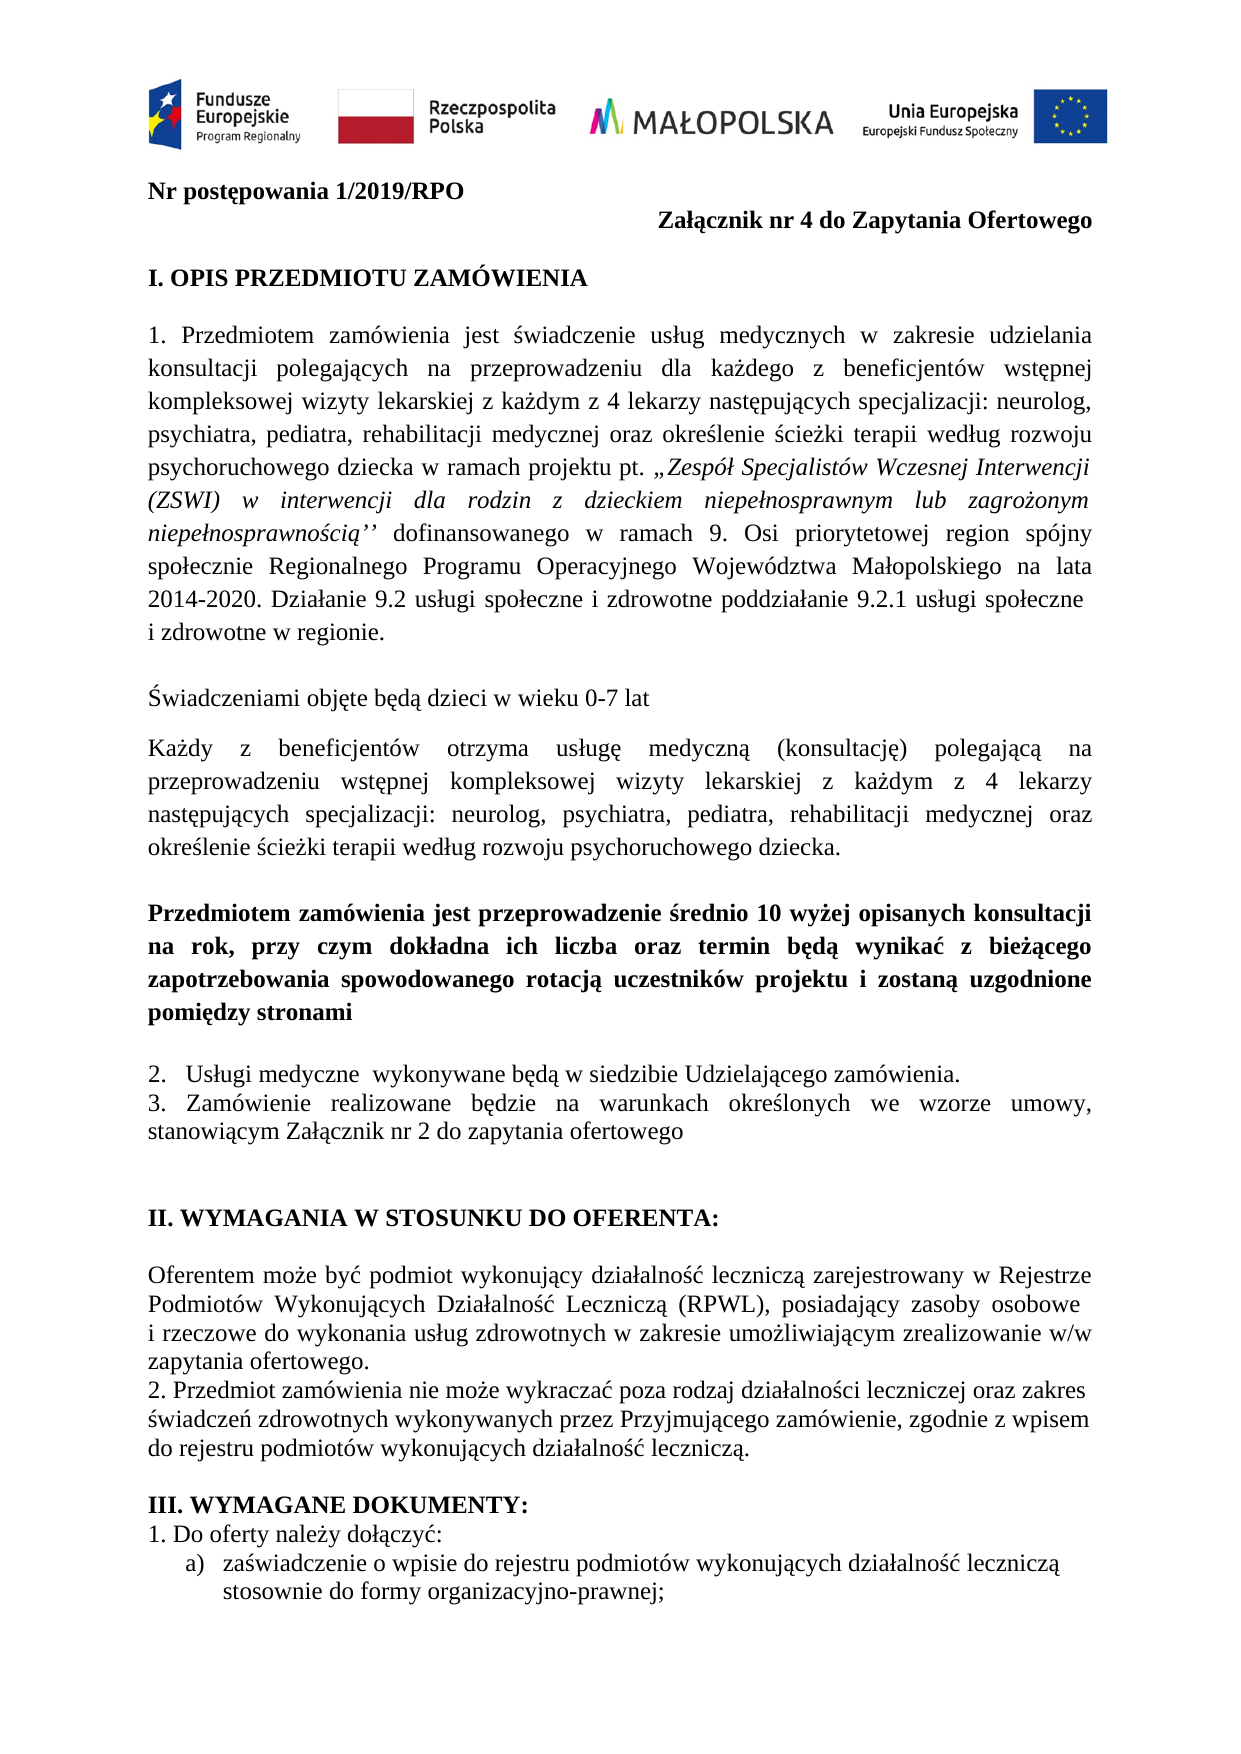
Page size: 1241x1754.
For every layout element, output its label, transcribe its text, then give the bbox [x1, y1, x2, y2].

text I. OPIS PRZEDMIOTU ZAMÓWIENIA [148, 263, 1093, 291]
text II. WYMAGANIA W STOSUNKU DO OFERENTA: [148, 1203, 1093, 1231]
text Każdy z beneficjentów otrzyma usługę medyczną (konsultację) polegającą na przeprowadzeniu wstępnej kompleksowej wizyty lekarskiej z każdym z 4 lekarzy następujących specjalizacji: neurolog, psychiatra, pediatra, rehabilitacji medycznej oraz określenie ścieżki terapii według rozwoju psychoruchowego dziecka. [148, 733, 1093, 861]
text Nr postępowania 1/2019/RPO [148, 176, 1093, 205]
text Oferentem może być podmiot wykonujący działalność leczniczą zarejestrowany w Rejestrze Podmiotów Wykonujących Działalność Leczniczą (RPWL), posiadający zasoby osobowe i rzeczowe do wykonania usług zdrowotnych w zakresie umożliwiającym zrealizowanie w/w zapytania ofertowego. [148, 1260, 1093, 1375]
text 3. Zamówienie realizowane będzie na warunkach określonych we wzorze umowy, stanowiącym Załącznik nr 2 do zapytania ofertowego [148, 1088, 1093, 1145]
text Świadczeniami objęte będą dzieci w wieku 0-7 lat [148, 683, 1093, 712]
text 2. Usługi medyczne wykonywane będą w siedzibie Udzielającego zamówienia. [148, 1059, 1093, 1088]
text 2. Przedmiot zamówienia nie może wykraczać poza rodzaj działalności leczniczej oraz zakres świadczeń zdrowotnych wykonywanych przez Przyjmującego zamówienie, zgodnie z wpisem do rejestru podmiotów wykonujących działalność leczniczą. [148, 1375, 1093, 1461]
list zaświadczenie o wpisie do rejestru podmiotów wykonujących działalność leczniczą stosownie do formy organizacyjno-prawnej; [185, 1548, 1093, 1605]
text 1. Przedmiotem zamówienia jest świadczenie usług medycznych w zakresie udzielania konsultacji polegających na przeprowadzeniu dla każdego z beneficjentów wstępnej kompleksowej wizyty lekarskiej z każdym z 4 lekarzy następujących specjalizacji: neurolog, psychiatra, pediatra, rehabilitacji medycznej oraz określenie ścieżki terapii według rozwoju psychoruchowego dziecka w ramach projektu pt. „Zespół Specjalistów Wczesnej Interwencji (ZSWI) w interwencji dla rodzin z dzieckiem niepełnosprawnym lub zagrożonym niepełnosprawnością’’ dofinansowanego w ramach 9. Osi priorytetowej region spójny społecznie Regionalnego Programu Operacyjnego Województwa Małopolskiego na lata 2014-2020. Działanie 9.2 usługi społeczne i zdrowotne poddziałanie 9.2.1 usługi społeczne i zdrowotne w regionie. [148, 320, 1093, 646]
text 1. Do oferty należy dołączyć: [148, 1519, 1093, 1548]
text Przedmiotem zamówienia jest przeprowadzenie średnio 10 wyżej opisanych konsultacji na rok, przy czym dokładna ich liczba oraz termin będą wynikać z bieżącego zapotrzebowania spowodowanego rotacją uczestników projektu i zostaną uzgodnione pomiędzy stronami [148, 898, 1093, 1026]
text Załącznik nr 4 do Zapytania Ofertowego [295, 205, 1093, 234]
picture [147, 73, 1108, 167]
text III. WYMAGANE DOKUMENTY: [148, 1490, 1093, 1519]
